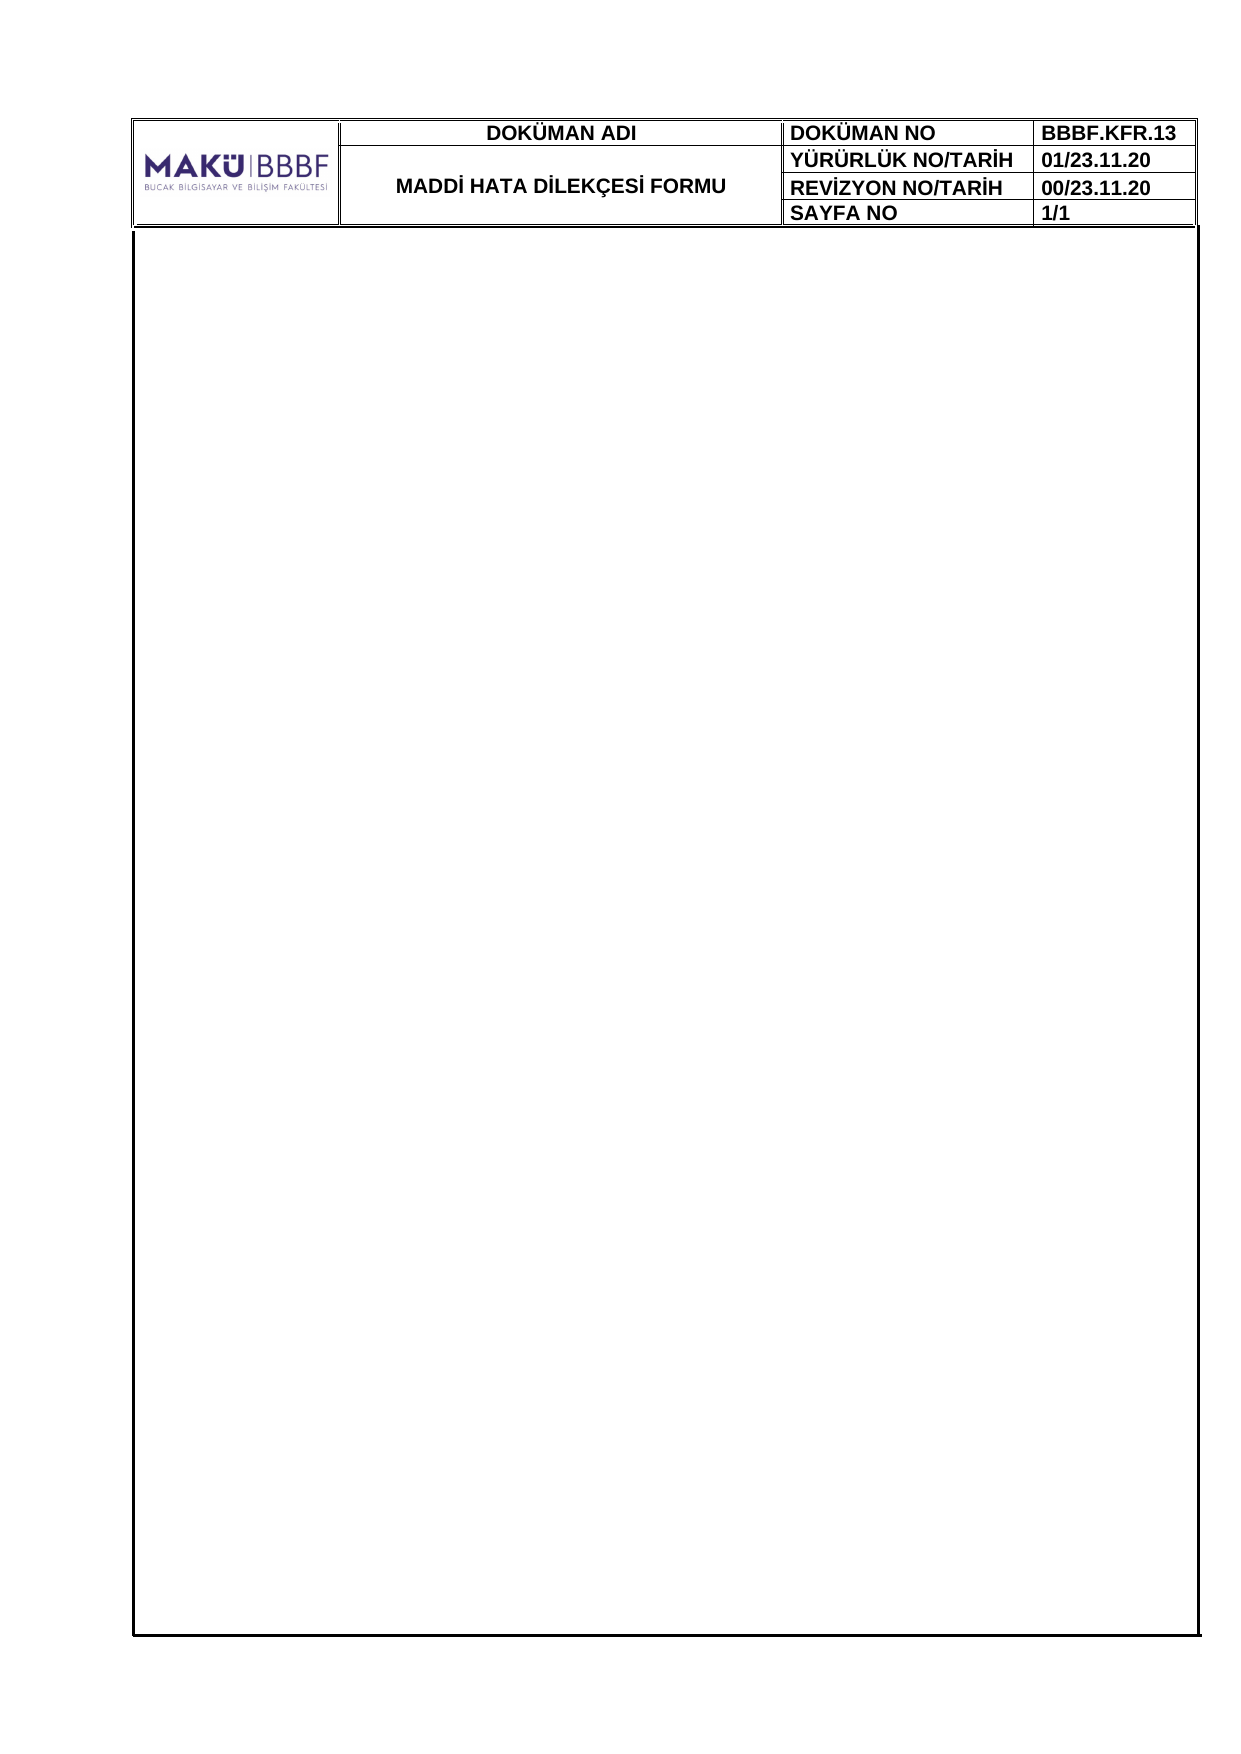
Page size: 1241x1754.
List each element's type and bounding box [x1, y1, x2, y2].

picture [140, 148, 333, 197]
